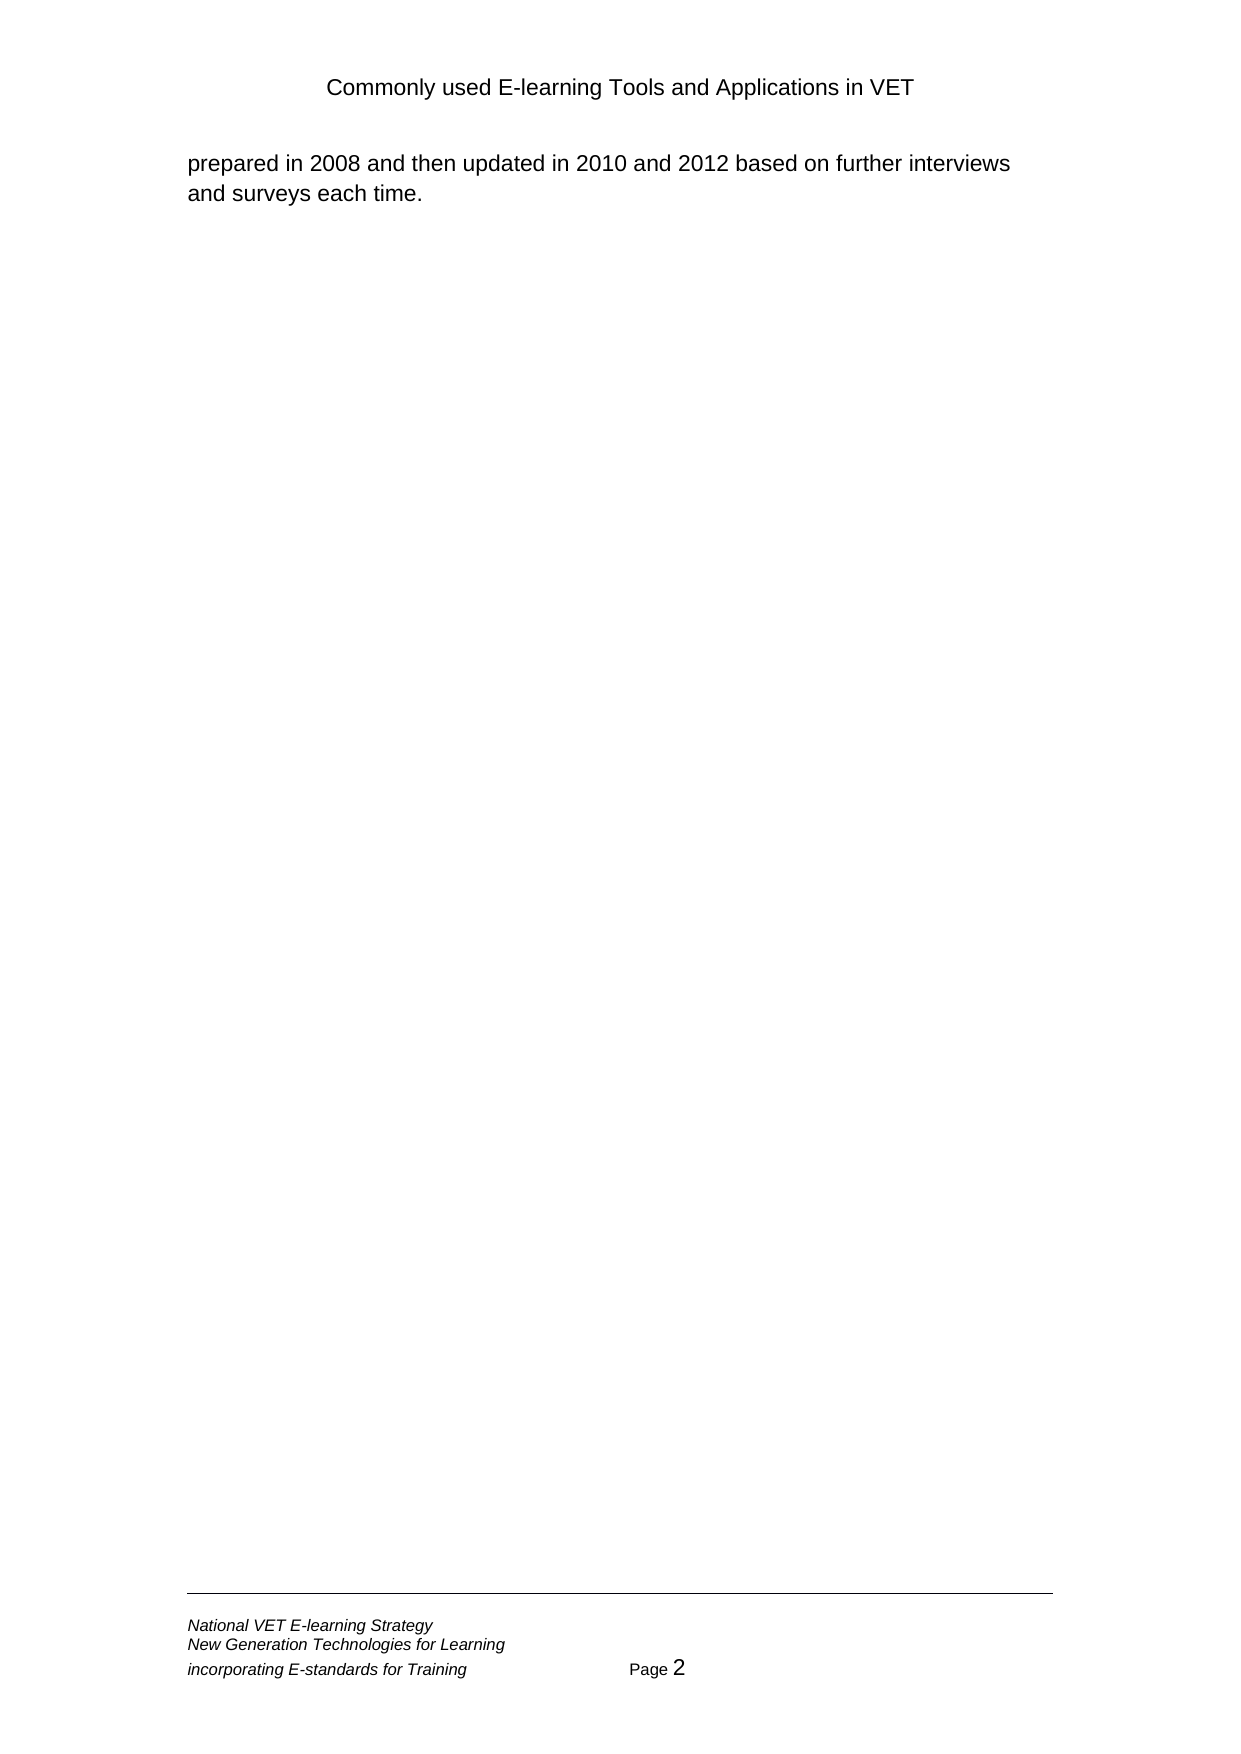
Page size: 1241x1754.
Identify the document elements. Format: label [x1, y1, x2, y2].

text [187, 150, 1053, 207]
